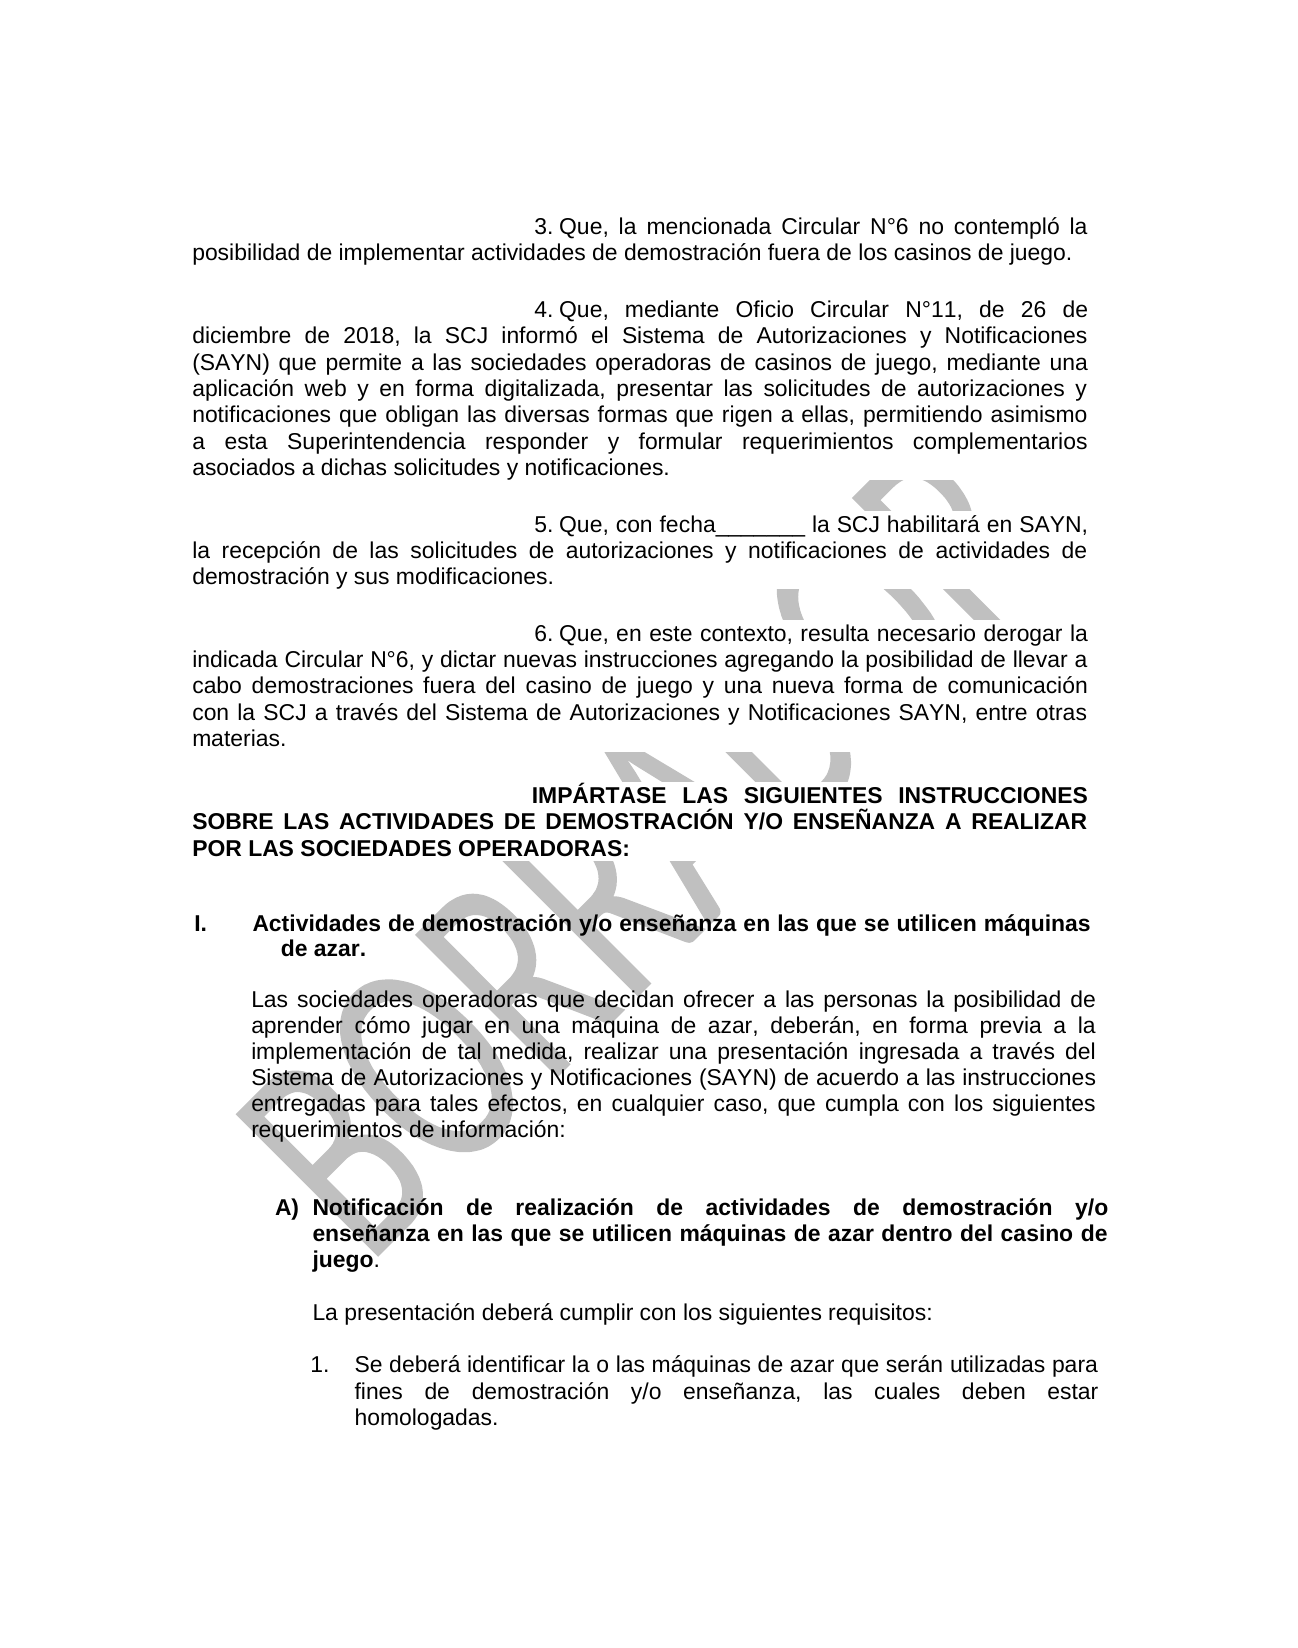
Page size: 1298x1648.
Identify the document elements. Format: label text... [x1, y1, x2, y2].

list Que, con fecha_______ la SCJ habilitará en SAYN, la recepción de las solicitudes de autorizaciones y notificaciones de actividades de demostración y sus modificaciones. [192, 511, 1088, 589]
list Que, la mencionada Circular N°6 no contempló la posibilidad de implementar actividades de demostración fuera de los casinos de juego. [192, 213, 1088, 266]
list Se deberá identificar la o las máquinas de azar que serán utilizadas para fines de demostración y/o enseñanza, las cuales deben estar homologadas. [310, 1351, 1099, 1431]
list IMPÁRTASE LAS SIGUIENTES INSTRUCCIONES SOBRE LAS ACTIVIDADES DE DEMOSTRACIÓN Y/O ENSEÑANZA A REALIZAR POR LAS SOCIEDADES OPERADORAS: [192, 782, 1088, 861]
list Que, en este contexto, resulta necesario derogar la indicada Circular N°6, y dictar nuevas instrucciones agregando la posibilidad de llevar a cabo demostraciones fuera del casino de juego y una nueva forma de comunicación con la SCJ a través del Sistema de Autorizaciones y Notificaciones SAYN, entre otras materias. [192, 620, 1088, 752]
text La presentación deberá cumplir con los siguientes requisitos: [312, 1300, 1109, 1326]
list Las sociedades operadoras que decidan ofrecer a las personas la posibilidad de aprender cómo jugar en una máquina de azar, deberán, en forma previa a la implementación de tal medida, realizar una presentación ingresada a través del Sistema de Autorizaciones y Notificaciones (SAYN) de acuerdo a las instrucciones entregadas para tales efectos, en cualquier caso, que cumpla con los siguientes requerimientos de información: [251, 987, 1096, 1142]
list Notificación de realización de actividades de demostración y/o enseñanza en las que se utilicen máquinas de azar dentro del casino de juego. [275, 1195, 1109, 1272]
list Actividades de demostración y/o enseñanza en las que se utilicen máquinas de azar. [207, 912, 1092, 962]
list Que, mediante Oficio Circular N°11, de 26 de diciembre de 2018, la SCJ informó el Sistema de Autorizaciones y Notificaciones (SAYN) que permite a las sociedades operadoras de casinos de juego, mediante una aplicación web y en forma digitalizada, presentar las solicitudes de autorizaciones y notificaciones que obligan las diversas formas que rigen a ellas, permitiendo asimismo a esta Superintendencia responder y formular requerimientos complementarios asociados a dichas solicitudes y notificaciones. [192, 296, 1088, 480]
